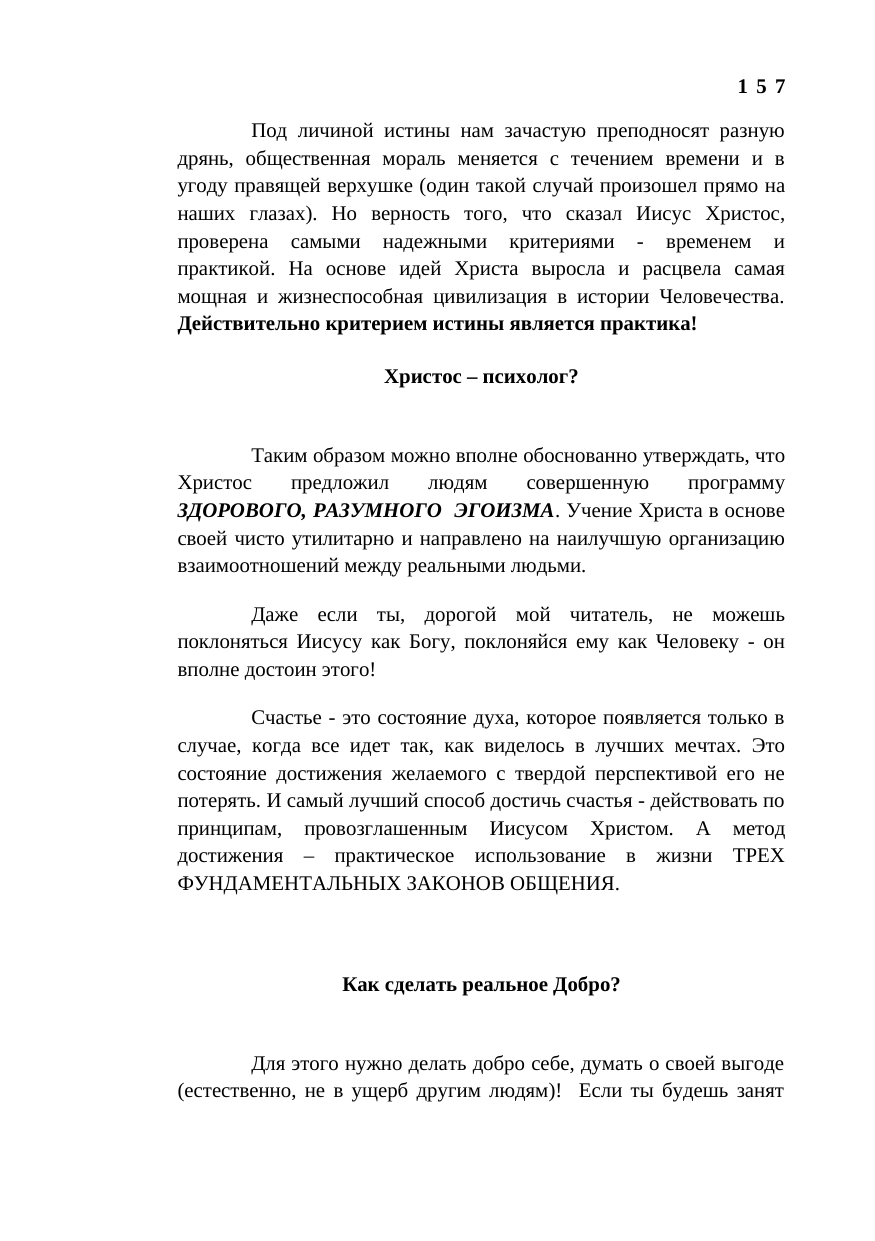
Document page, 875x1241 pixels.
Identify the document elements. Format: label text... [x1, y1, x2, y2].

subtitle Как сделать реальное Добро? [177, 972, 785, 996]
text Даже если ты, дорогой мой читатель, не можешь поклоняться Иисусу как Богу, поклоняйся ему как Человеку - он вполне достоин этого! [177, 602, 785, 681]
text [177, 1051, 785, 1102]
subtitle Христос – психолог? [177, 364, 785, 388]
text Под личиной истины нам зачастую преподносят разную дрянь, общественная мораль меняется с течением времени и в угоду правящей верхушке (один такой случай произошел прямо на наших глазах). Но верность того, что сказал Иисус Христос, проверена самыми надежными критериями - временем и практикой. На основе идей Христа выросла и расцвела самая мощная и жизнеспособная цивилизация в истории Человечества. Действительно критерием истины является практика! [177, 118, 785, 335]
text Счастье - это состояние духа, которое появляется только в случае, когда все идет так, как виделось в лучших мечтах. Это состояние достижения желаемого с твердой перспективой его не потерять. И самый лучший способ достичь счастья - действовать по принципам, провозглашенным Иисусом Христом. А метод достижения – практическое использование в жизни ТРЕХ ФУНДАМЕНТАЛЬНЫХ ЗАКОНОВ ОБЩЕНИЯ. [177, 705, 785, 895]
text Таким образом можно вполне обоснованно утверждать, что Христос предложил людям совершенную программу ЗДОРОВОГО, РАЗУМНОГО ЭГОИЗМА. Учение Христа в основе своей чисто утилитарно и направлено на наилучшую организацию взаимоотношений между реальными людьми. [177, 443, 785, 577]
